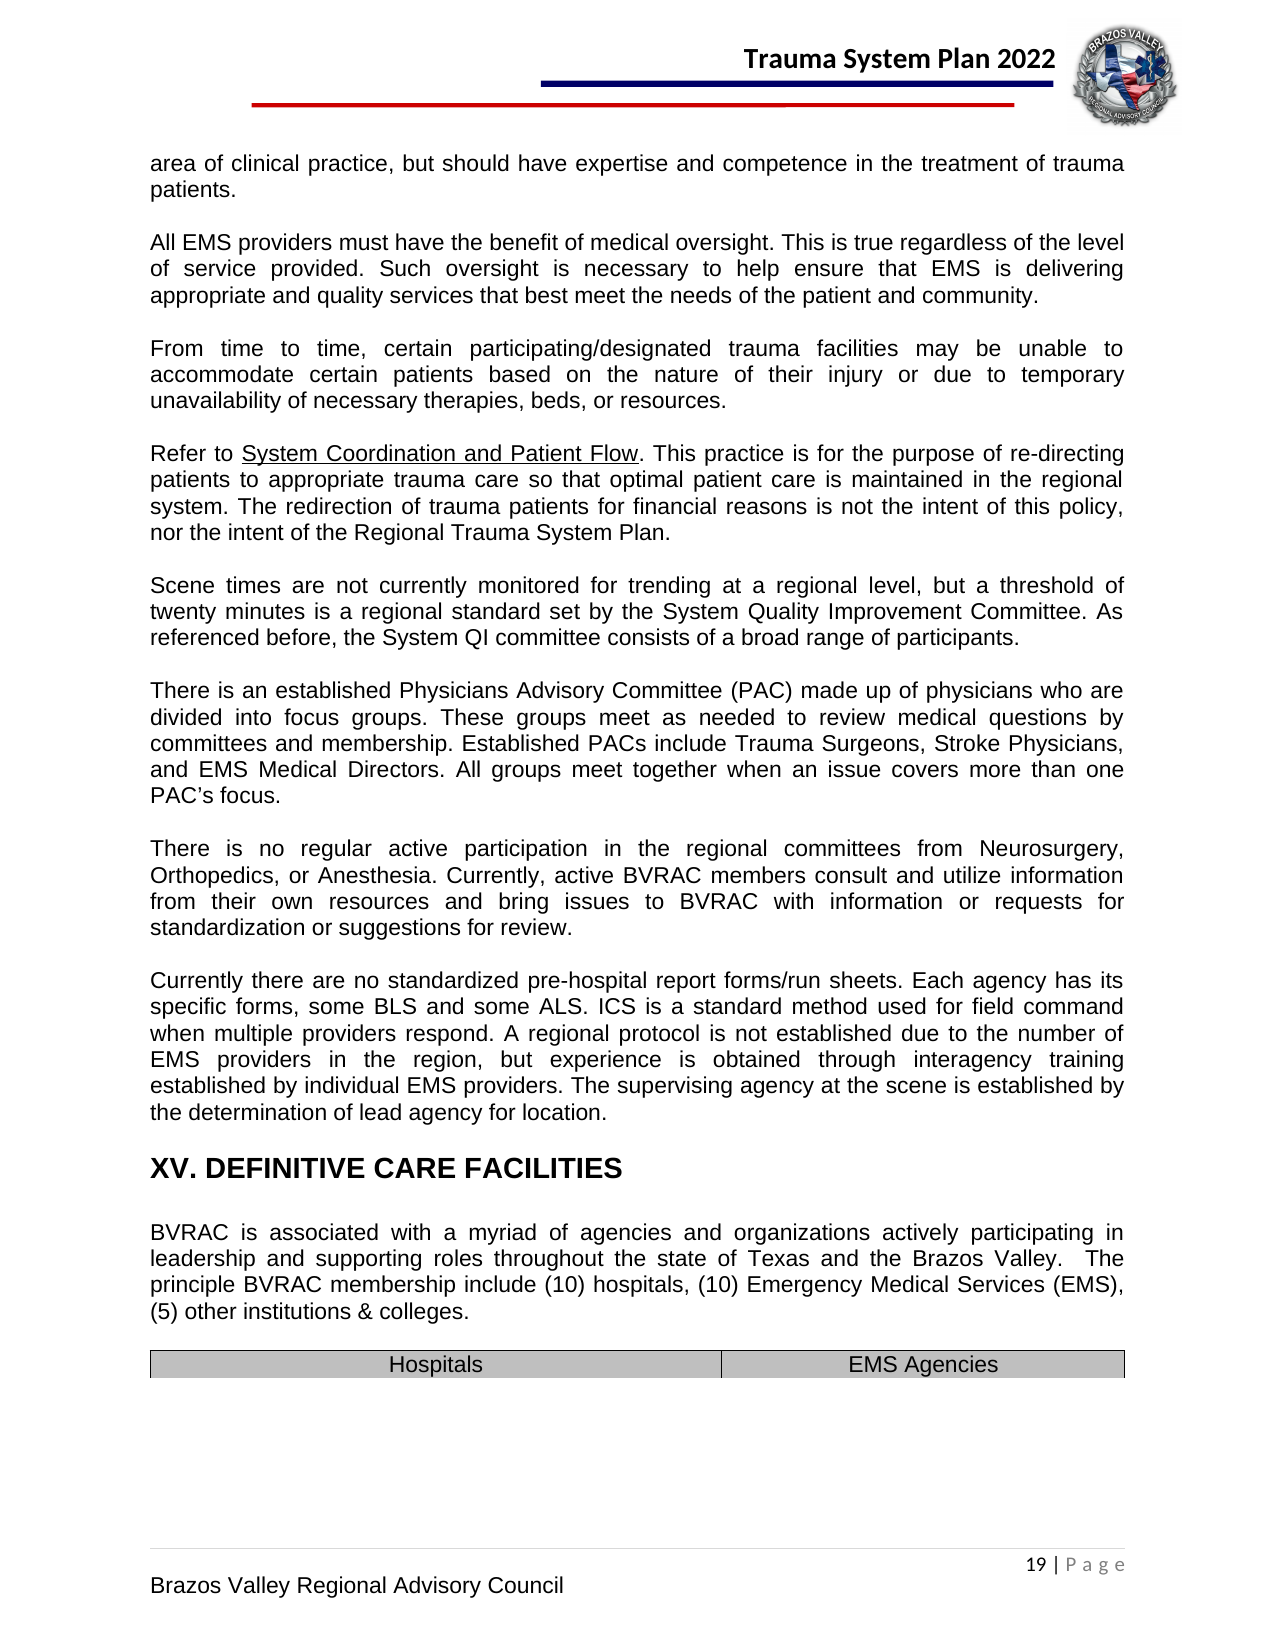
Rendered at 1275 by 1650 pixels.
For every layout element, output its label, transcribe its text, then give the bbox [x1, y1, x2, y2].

text BVRAC is associated with a myriad of agencies and organizations actively participating in leadership and supporting roles throughout the state of Texas and the Brazos Valley. The principle BVRAC membership include (10) hospitals, (10) Emergency Medical Services (EMS), (5) other institutions & colleges. [150, 1218, 1125, 1324]
text Scene times are not currently monitored for trending at a regional level, but a threshold of twenty minutes is a regional standard set by the System Quality Improvement Committee. As referenced before, the System QI committee consists of a broad range of participants. [150, 572, 1125, 651]
text There is no regular active participation in the regional committees from Neurosurgery, Orthopedics, or Anesthesia. Currently, active BVRAC members consult and utilize information from their own resources and bring issues to BVRAC with information or requests for standardization or suggestions for review. [150, 835, 1125, 941]
table_header Hospitals [151, 1351, 721, 1378]
text Currently there are no standardized pre-hospital report forms/run sheets. Each agency has its specific forms, some BLS and some ALS. ICS is a standard method used for field command when multiple providers respond. A regional protocol is not established due to the number of EMS providers in the region, but experience is obtained through interagency training established by individual EMS providers. The supervising agency at the scene is established by the determination of lead agency for location. [150, 967, 1125, 1125]
text From time to time, certain participating/designated trauma facilities may be unable to accommodate certain patients based on the nature of their injury or due to temporary unavailability of necessary therapies, beds, or resources. [150, 334, 1125, 413]
text All EMS providers must have the benefit of medical oversight. This is true regardless of the level of service provided. Such oversight is necessary to help ensure that EMS is delivering appropriate and quality services that best meet the needs of the patient and community. [150, 229, 1125, 308]
picture [1066, 18, 1183, 136]
text There is an established Physicians Advisory Committee (PAC) made up of physicians who are divided into focus groups. These groups meet as needed to review medical questions by committees and membership. Established PACs include Trauma Surgeons, Stroke Physicians, and EMS Medical Directors. All groups meet together when an issue covers more than one PAC’s focus. [150, 677, 1125, 809]
text Refer to System Coordination and Patient Flow. This practice is for the purpose of re-directing patients to appropriate trauma care so that optimal patient care is maintained in the regional system. The redirection of trauma patients for financial reasons is not the intent of this policy, nor the intent of the Regional Trauma System Plan. [150, 440, 1125, 545]
text XV. DEFINITIVE CARE FACILITIES [150, 1151, 1125, 1185]
table_header EMS Agencies [722, 1351, 1124, 1378]
